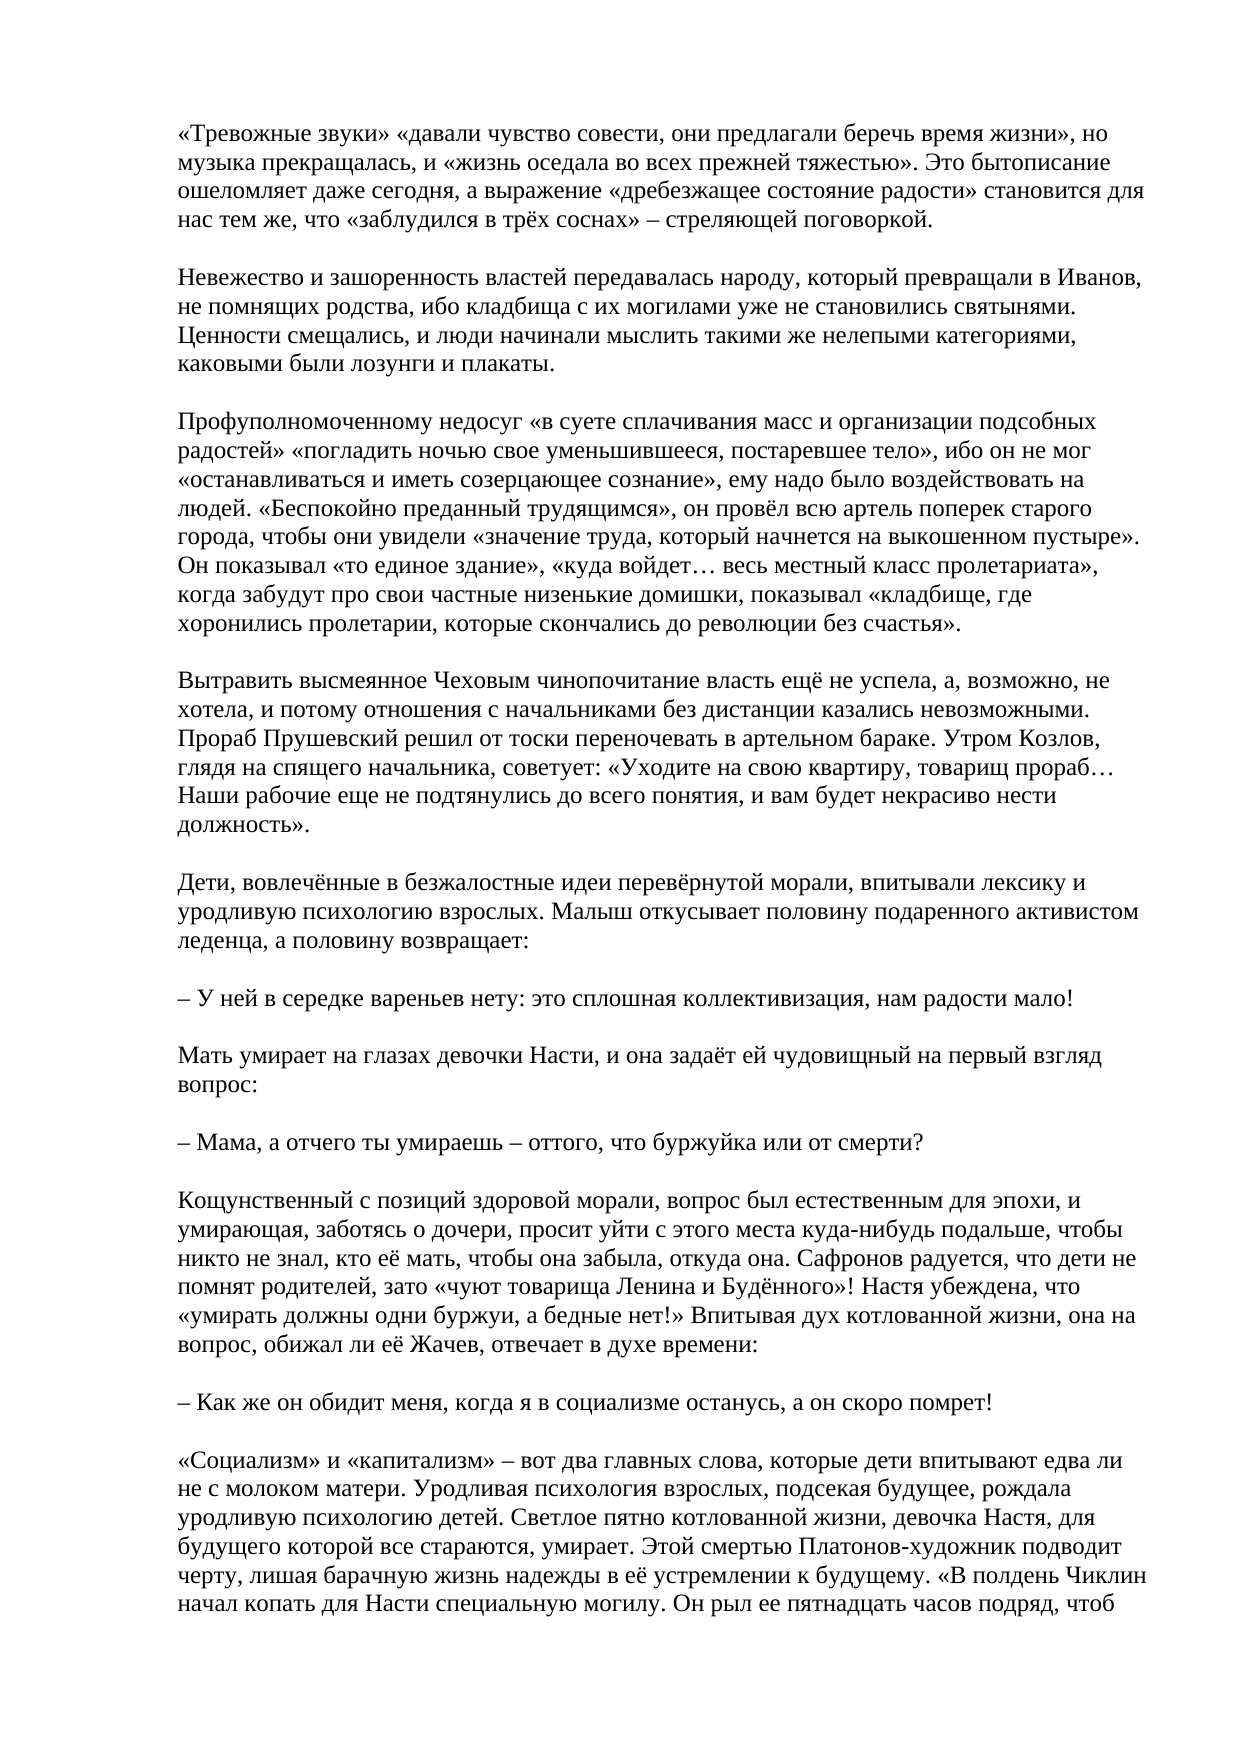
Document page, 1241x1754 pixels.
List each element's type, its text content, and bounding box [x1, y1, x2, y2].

text Дети, вовлечённые в безжалостные идеи перевёрнутой морали, впитывали лексику и уродливую психологию взрослых. Малыш откусывает половину подаренного активистом леденца, а половину возвращает: [177, 867, 1152, 953]
text Мать умирает на глазах девочки Насти, и она задаёт ей чудовищный на первый взгляд вопрос: [177, 1041, 1152, 1098]
text – Как же он обидит меня, когда я в социализме останусь, а он скоро помрет! [177, 1387, 1152, 1416]
text Вытравить высмеянное Чеховым чинопочитание власть ещё не успела, а, возможно, не хотела, и потому отношения с начальниками без дистанции казались невозможными. Прораб Прушевский решил от тоски переночевать в артельном бараке. Утром Козлов, глядя на спящего начальника, советует: «Уходите на свою квартиру, товарищ прораб… Наши рабочие еще не подтянулись до всего понятия, и вам будет некрасиво нести должность». [177, 666, 1152, 838]
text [177, 118, 1152, 233]
text – Мама, а отчего ты умираешь – оттого, что буржуйка или от смерти? [177, 1127, 1152, 1156]
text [177, 1445, 1152, 1617]
text Невежество и зашоренность властей передавалась народу, который превращали в Иванов, не помнящих родства, ибо кладбища с их могилами уже не становились святынями. Ценности смещались, и люди начинали мыслить такими же нелепыми категориями, каковыми были лозунги и плакаты. [177, 262, 1152, 377]
text – У ней в середке вареньев нету: это сплошная коллективизация, нам радости мало! [177, 983, 1152, 1011]
text Профуполномоченному недосуг «в суете сплачивания масс и организации подсобных радостей» «погладить ночью свое уменьшившееся, постаревшее тело», ибо он не мог «останавливаться и иметь созерцающее сознание», ему надо было воздействовать на людей. «Беспокойно преданный трудящимся», он провёл всю артель поперек старого города, чтобы они увидели «значение труда, который начнется на выкошенном пустыре». Он показывал «то единое здание», «куда войдет… весь местный класс пролетариата», когда забудут про свои частные низенькие домишки, показывал «кладбище, где хоронились пролетарии, которые скончались до революции без счастья». [177, 406, 1152, 636]
text Кощунственный с позиций здоровой морали, вопрос был естественным для эпохи, и умирающая, заботясь о дочери, просит уйти с этого места куда-нибудь подальше, чтобы никто не знал, кто её мать, чтобы она забыла, откуда она. Сафронов радуется, что дети не помнят родителей, зато «чуют товарища Ленина и Будённого»! Настя убеждена, что «умирать должны одни буржуи, а бедные нет!» Впитывая дух котлованной жизни, она на вопрос, обижал ли её Жачев, отвечает в духе времени: [177, 1185, 1152, 1358]
